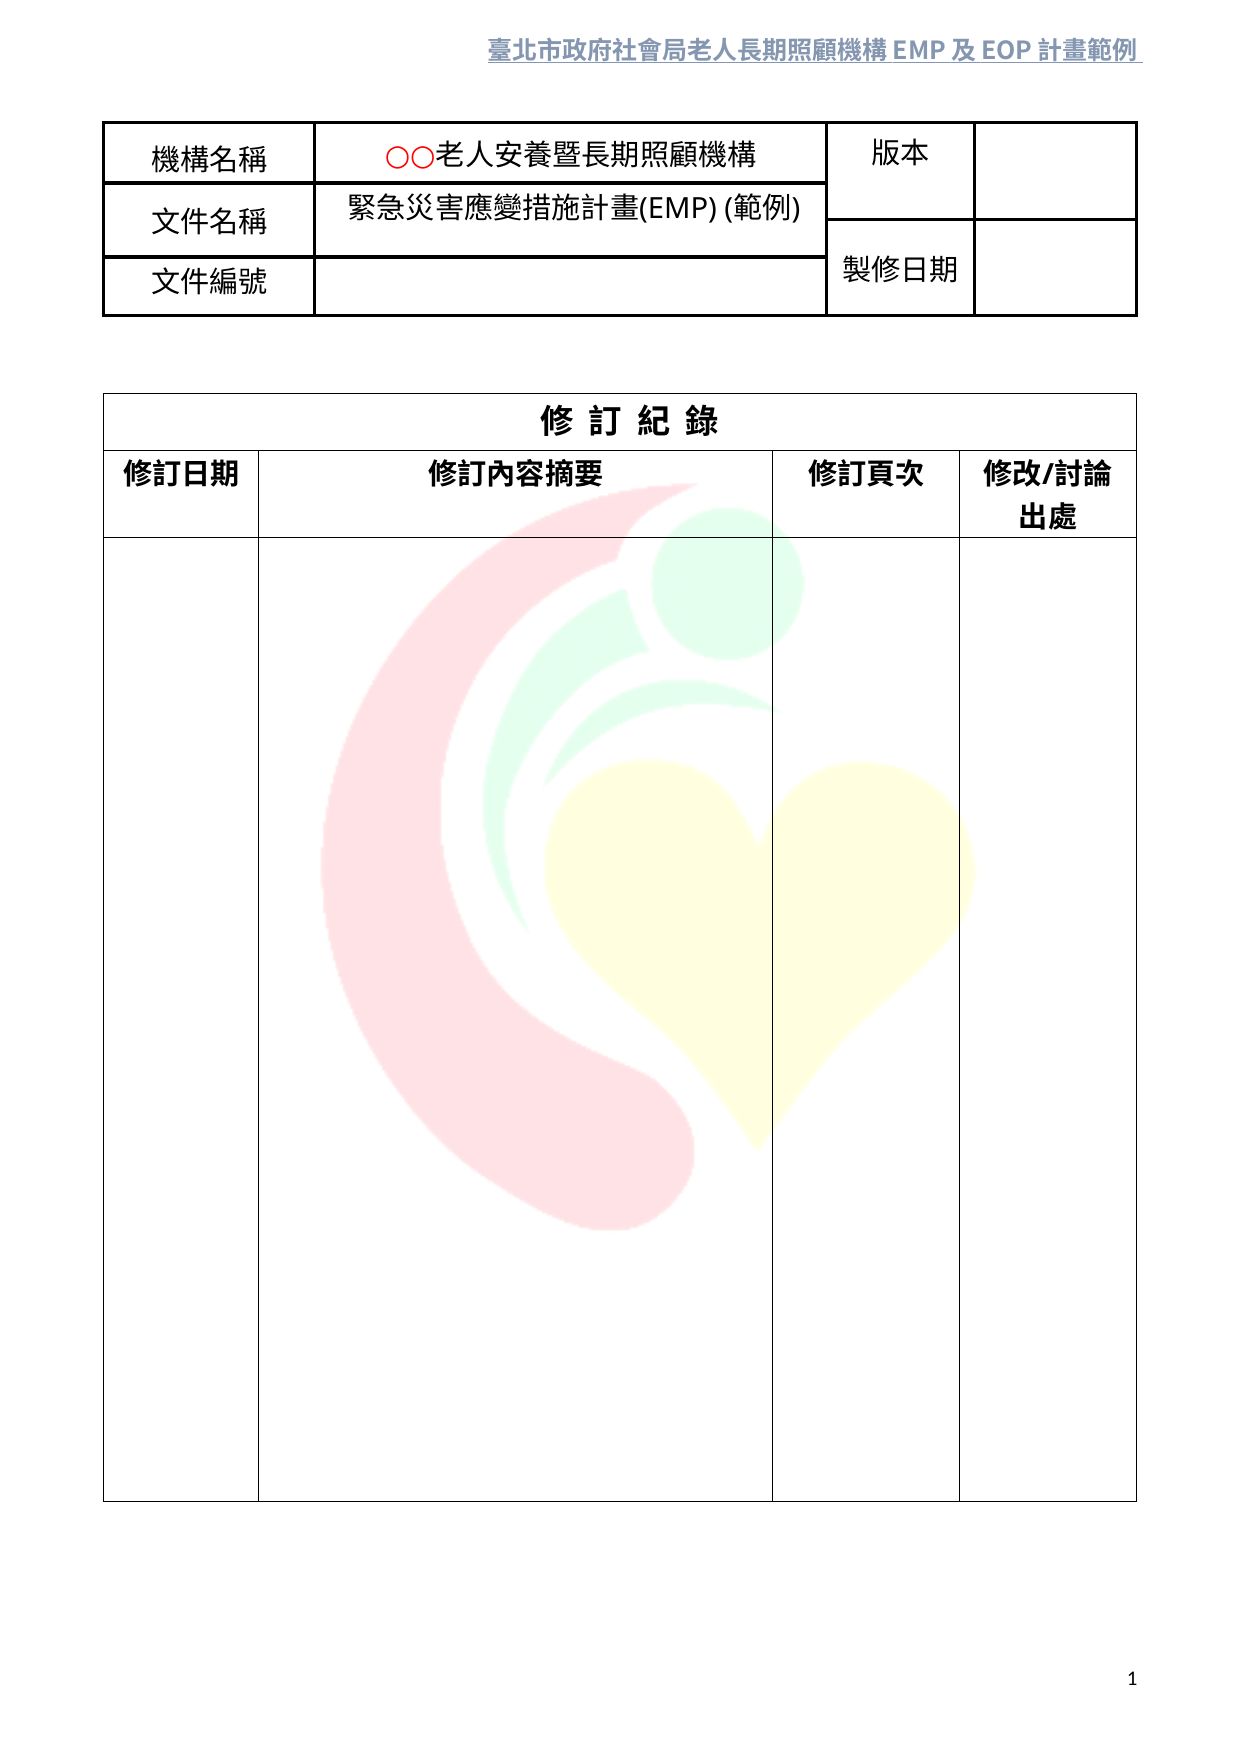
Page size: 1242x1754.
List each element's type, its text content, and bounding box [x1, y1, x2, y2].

table_cell [773, 538, 959, 1501]
table_cell 文件編號 [105, 259, 313, 314]
table_cell 修訂頁次 [773, 451, 959, 537]
table_cell [316, 259, 825, 314]
table_cell 製修日期 [828, 221, 973, 314]
table_header 機構名稱 [105, 124, 313, 181]
table_cell [976, 221, 1135, 314]
table_header 版本 [828, 124, 973, 218]
table_header [976, 124, 1135, 218]
table_cell 修改/討論出處 [960, 451, 1136, 537]
table_cell 緊急災害應變措施計畫(EMP) (範例) [316, 185, 825, 255]
table_cell [259, 538, 772, 1501]
table_header 修 訂 紀 錄 [104, 394, 1136, 450]
table_cell 修訂日期 [104, 451, 258, 537]
table_cell [960, 538, 1136, 1501]
table_cell [104, 538, 258, 1501]
table_header ○○老人安養暨長期照顧機構 [316, 124, 825, 181]
table_cell 文件名稱 [105, 185, 313, 255]
table_cell 修訂內容摘要 [259, 451, 772, 537]
